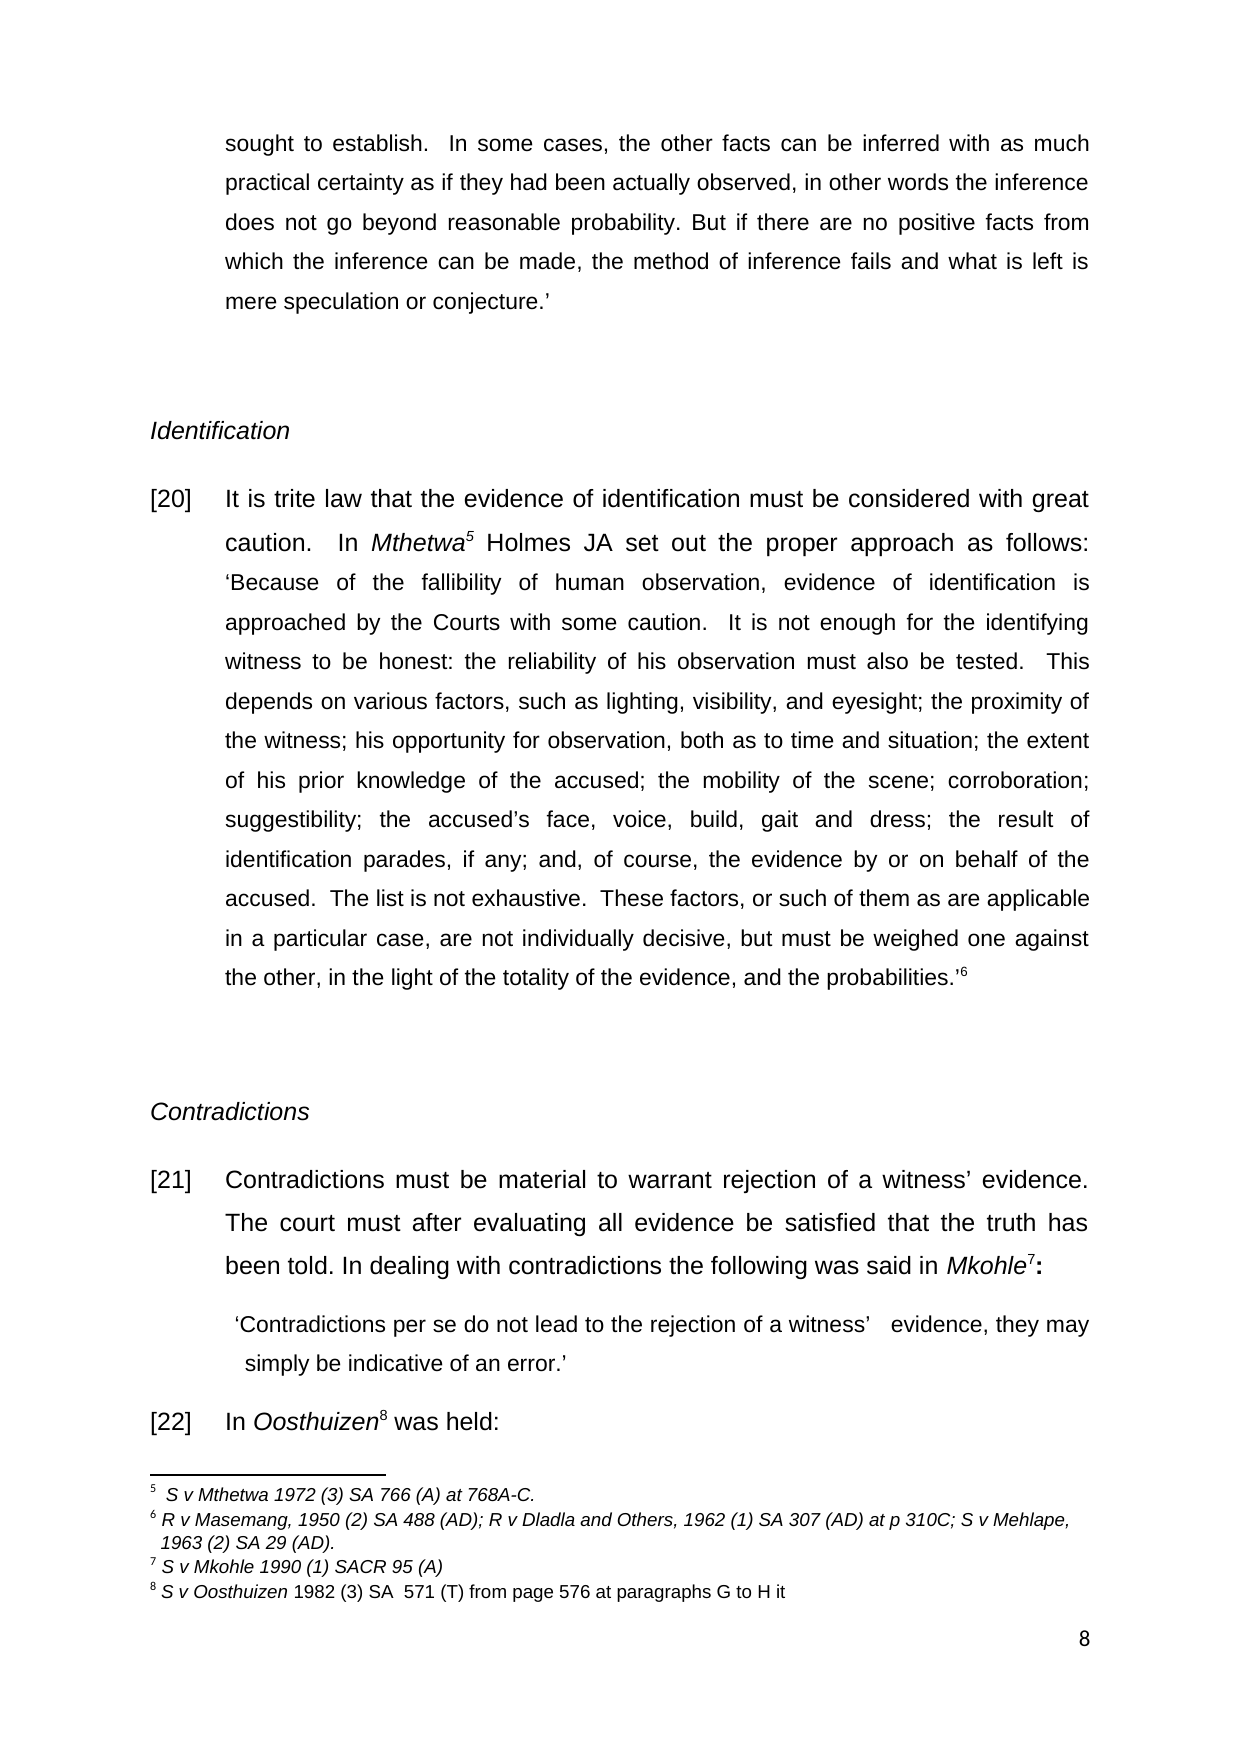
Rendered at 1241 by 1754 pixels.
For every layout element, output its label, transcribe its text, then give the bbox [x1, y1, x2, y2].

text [150, 130, 1090, 314]
text [21] Contradictions must be material to warrant rejection of a witness’ evidence. The court must after evaluating all evidence be satisfied that the truth has been told. In dealing with contradictions the following was said in Mkohle: [150, 1165, 1090, 1280]
text [22] In Oosthuizen was held: [150, 1407, 1090, 1435]
text [20] It is trite law that the evidence of identification must be considered with great caution. In Mthetwa Holmes JA set out the proper approach as follows: ‘Because of the fallibility of human observation, evidence of identification is approached by the Courts with some caution. It is not enough for the identifying witness to be honest: the reliability of his observation must also be tested. This depends on various factors, such as lighting, visibility, and eyesight; the proximity of the witness; his opportunity for observation, both as to time and situation; the extent of his prior knowledge of the accused; the mobility of the scene; corroboration; suggestibility; the accused’s face, voice, build, gait and dress; the result of identification parades, if any; and, of course, the evidence by or on behalf of the accused. The list is not exhaustive. These factors, or such of them as are applicable in a particular case, are not individually decisive, but must be weighed one against the other, in the light of the totality of the evidence, and the probabilities.’ [150, 484, 1090, 991]
text ‘Contradictions per se do not lead to the rejection of a witness’ evidence, they may simply be indicative of an error.’ [234, 1311, 1090, 1377]
text Contradictions [150, 1097, 1090, 1126]
text Identification [150, 416, 1090, 445]
